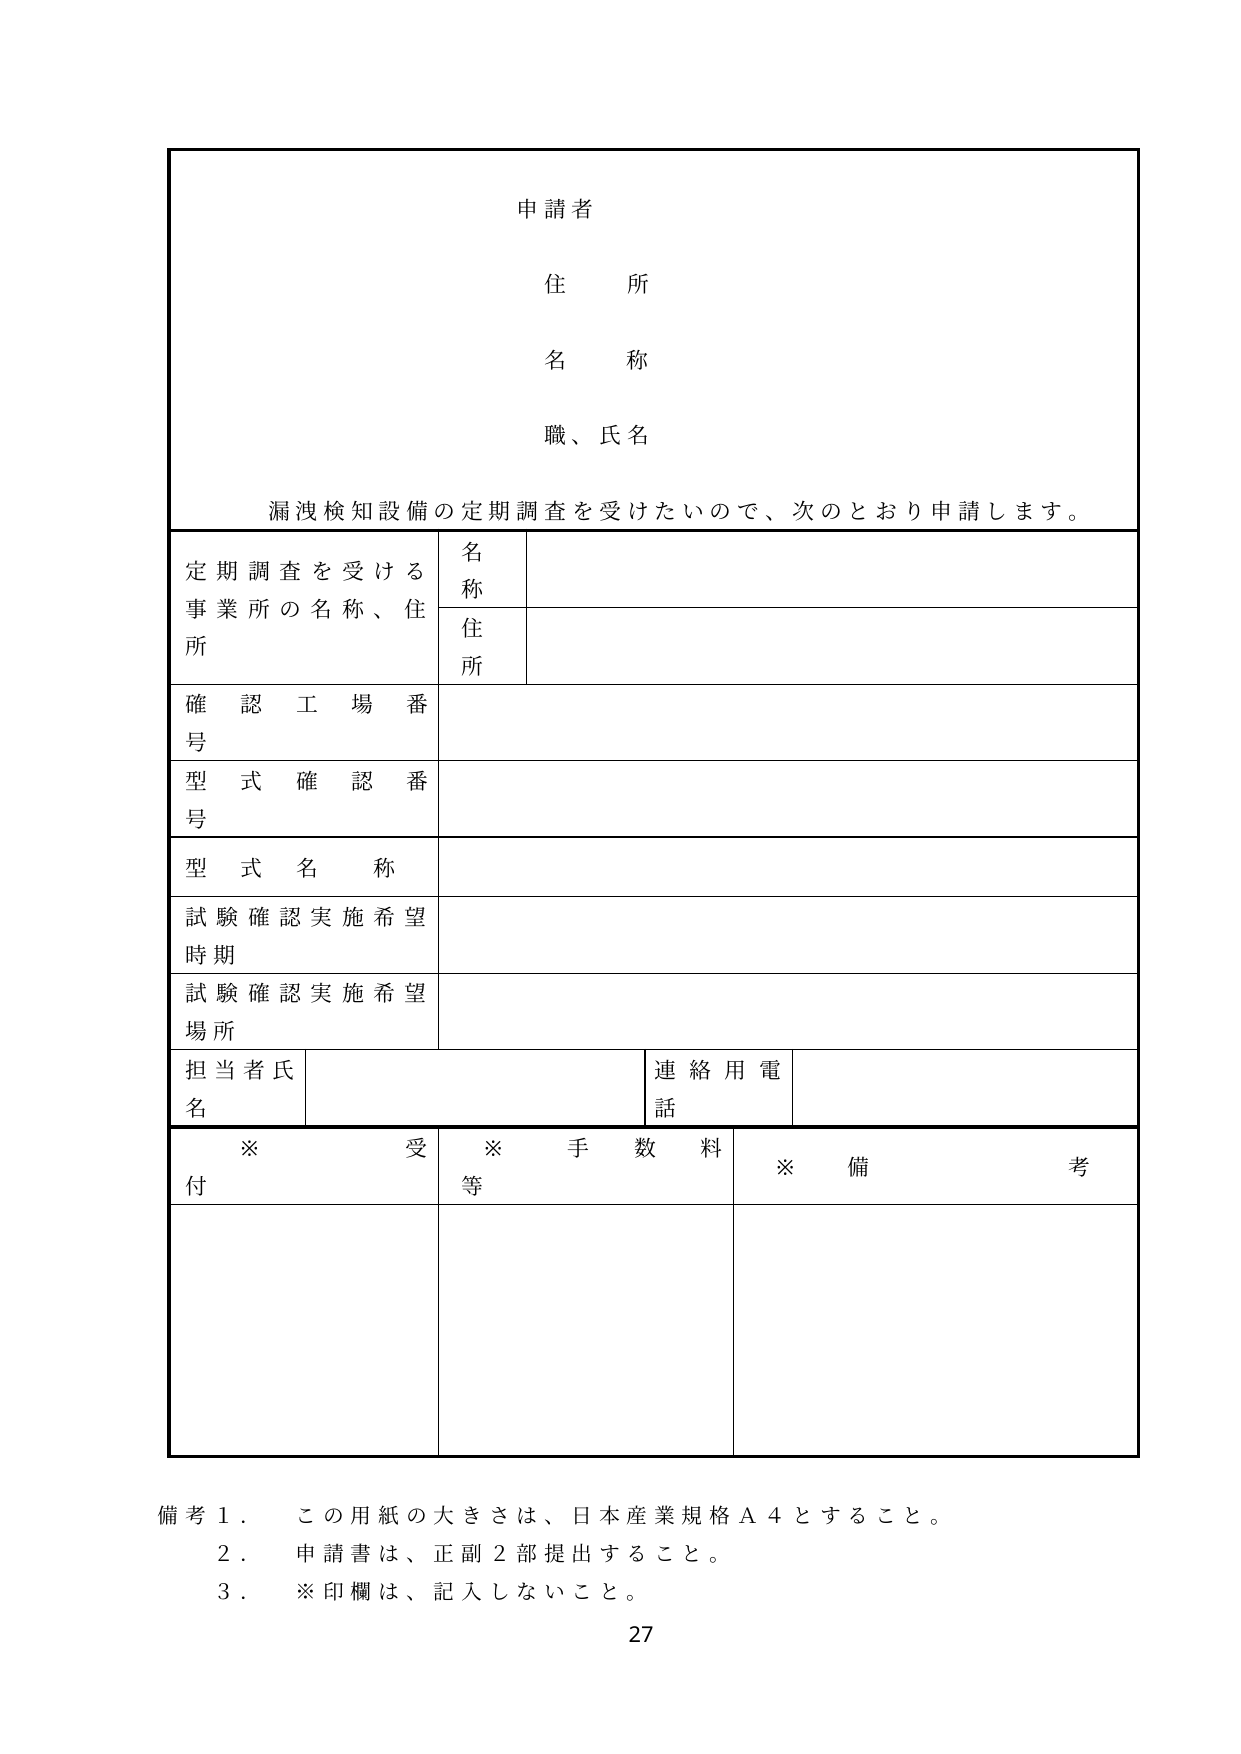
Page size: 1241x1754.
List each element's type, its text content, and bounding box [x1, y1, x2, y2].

table_cell 連絡用電話 [646, 1050, 792, 1125]
table_cell [171, 1205, 438, 1455]
table_cell 試験確認実施希望時期 [171, 897, 438, 972]
table_cell 名 称 [439, 532, 526, 607]
table_cell 担当者氏名 [171, 1050, 305, 1125]
table_cell [439, 838, 1137, 896]
text ３． ※印欄は、記入しないこと。 [158, 1571, 1124, 1609]
table_cell [439, 974, 1137, 1049]
table_cell 型式確認番号 [171, 761, 438, 836]
table_cell ※ 手 数 料 等 [439, 1129, 733, 1204]
table_cell [439, 685, 1137, 760]
table_cell [439, 897, 1137, 972]
text 備考１． この用紙の大きさは、日本産業規格Ａ４とすること。 [158, 1496, 1124, 1534]
table_cell 住 所 [439, 608, 526, 683]
text ２． 申請書は、正副２部提出すること。 [158, 1534, 1124, 1571]
table_cell 試験確認実施希望場所 [171, 974, 438, 1049]
table_cell 定期調査を受ける事業所の名称、住所 [171, 532, 438, 683]
table_cell [306, 1050, 644, 1125]
table_cell [527, 532, 1137, 607]
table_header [171, 151, 1137, 528]
table_cell 型式名称 [171, 838, 438, 896]
table_cell ※ 備 考 [734, 1129, 1137, 1204]
table_cell [793, 1050, 1137, 1125]
table_cell [439, 761, 1137, 836]
table_cell [734, 1205, 1137, 1455]
table_cell ※ 受 付 [171, 1129, 438, 1204]
table_cell 確認工場番号 [171, 685, 438, 760]
table_cell [439, 1205, 733, 1455]
table_cell [527, 608, 1137, 683]
